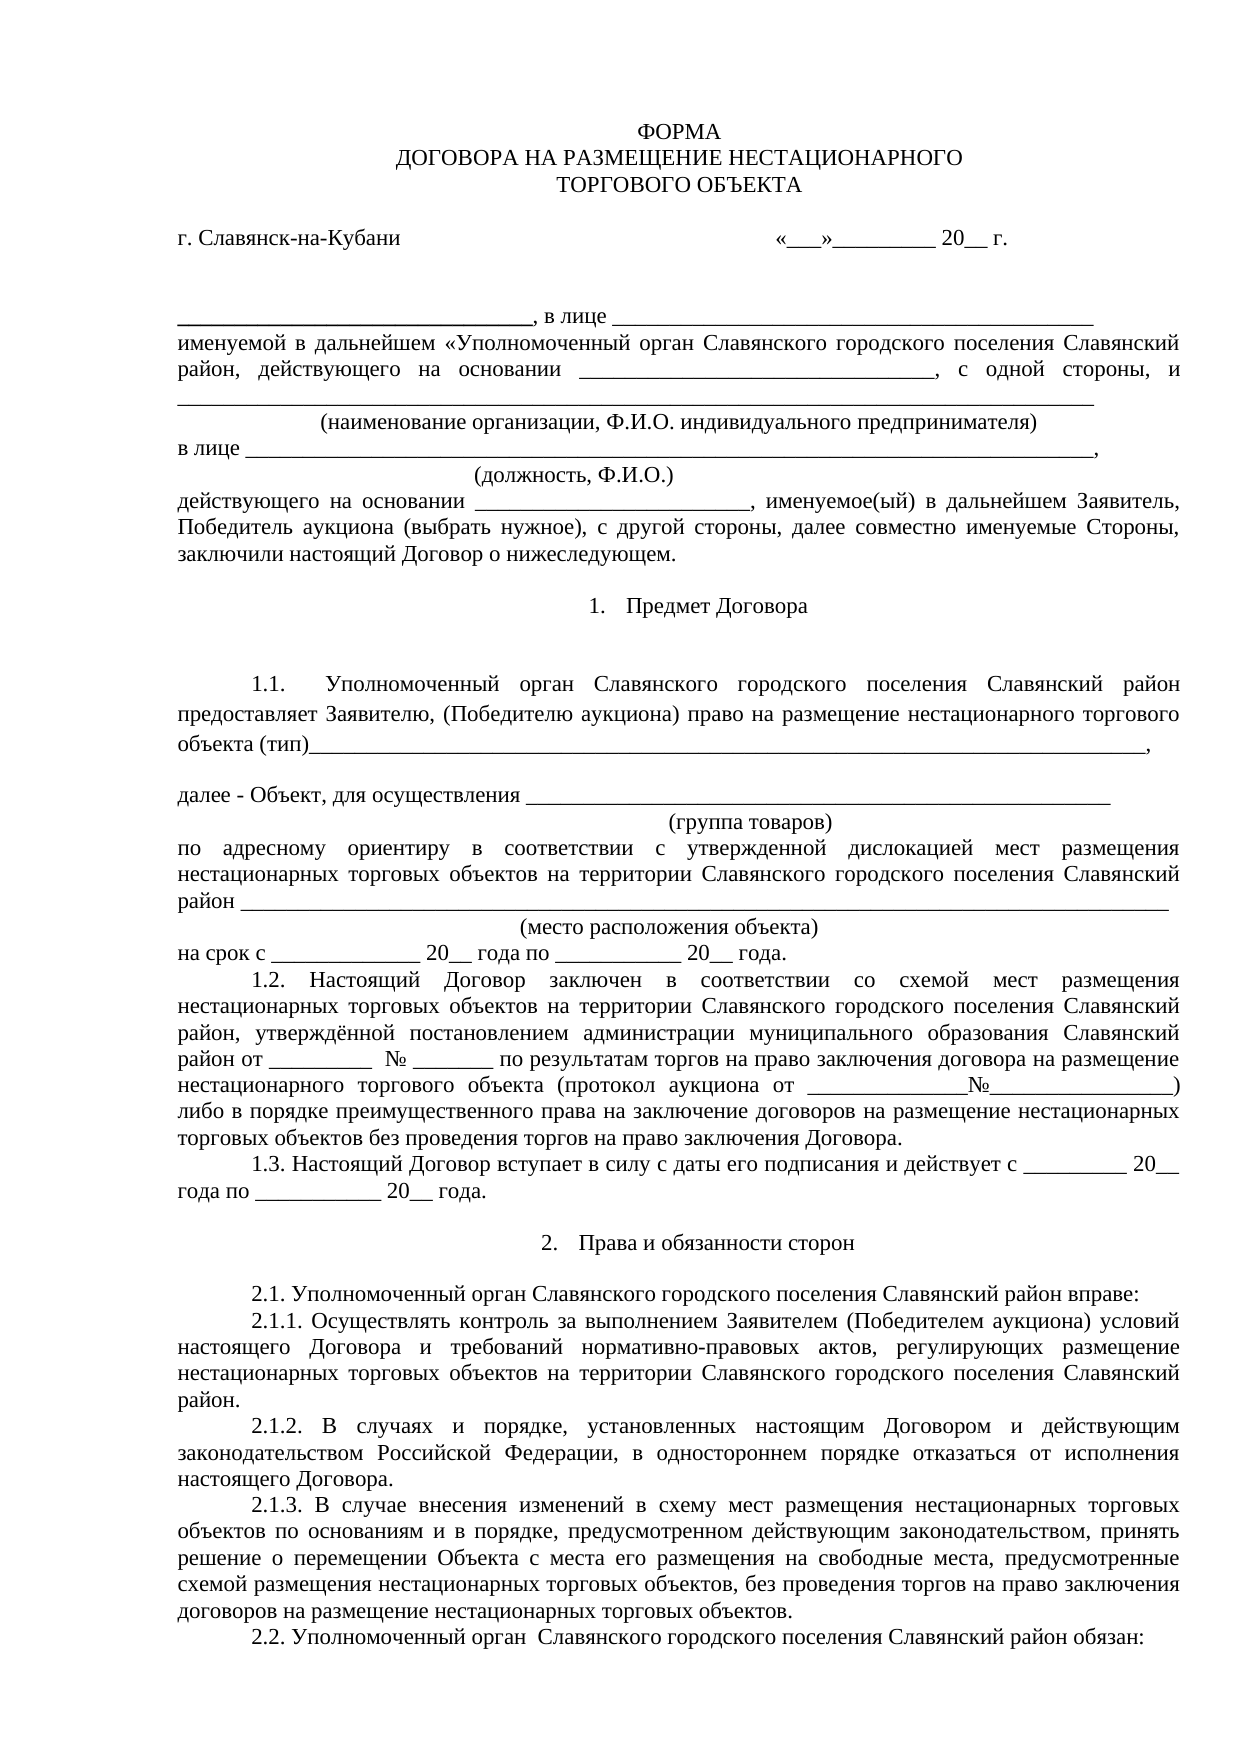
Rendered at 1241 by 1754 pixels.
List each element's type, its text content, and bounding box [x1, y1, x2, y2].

text 2.1. Уполномоченный орган Славянского городского поселения Славянский район вправе: [177, 1280, 1181, 1307]
list Права и обязанности сторон [215, 1229, 1181, 1256]
text в лице __________________________________________________________________________, [177, 434, 1181, 461]
text на срок с _____________ 20__ года по ___________ 20__ года. [177, 939, 1181, 966]
text 2.1.2. В случаях и порядке, установленных настоящим Договором и действующим законодательством Российской Федерации, в одностороннем порядке отказаться от исполнения настоящего Договора. [177, 1412, 1181, 1491]
text 2.1.3. В случае внесения изменений в схему мест размещения нестационарных торговых объектов по основаниям и в порядке, предусмотренном действующим законодательством, принять решение о перемещении Объекта с места его размещения на свободные места, предусмотренные схемой размещения нестационарных торговых объектов, без проведения торгов на право заключения договоров на размещение нестационарных торговых объектов. [177, 1491, 1181, 1623]
text 2.2. Уполномоченный орган Славянского городского поселения Славянский район обязан: [177, 1623, 1181, 1649]
text именуемой в дальнейшем «Уполномоченный орган Славянского городского поселения Славянский район, действующего на основании _______________________________, с одной стороны, и ________________________________________________________________________________ [177, 329, 1181, 408]
text 1.3. Настоящий Договор вступает в силу с даты его подписания и действует с _________ 20__ года по ___________ 20__ года. [177, 1150, 1181, 1203]
text _______________________________, в лице __________________________________________ [177, 303, 1181, 329]
text действующего на основании ________________________, именуемое(ый) в дальнейшем Заявитель, Победитель аукциона (выбрать нужное), с другой стороны, далее совместно именуемые Стороны, заключили настоящий Договор о нижеследующем. [177, 487, 1181, 566]
text ДОГОВОРА НА РАЗМЕЩЕНИЕ НЕСТАЦИОНАРНОГО [177, 144, 1181, 171]
text (место расположения объекта) [177, 913, 1181, 939]
list Предмет Договора [215, 592, 1181, 619]
text 1.2. Настоящий Договор заключен в соответствии со схемой мест размещения нестационарных торговых объектов на территории Славянского городского поселения Славянский район, утверждённой постановлением администрации муниципального образования Славянский район от _________ № _______ по результатам торгов на право заключения договора на размещение нестационарного торгового объекта (протокол аукциона от ______________№________________) либо в порядке преимущественного права на заключение договоров на размещение нестационарных торговых объектов без проведения торгов на право заключения Договора. [177, 966, 1181, 1150]
text по адресному ориентиру в соответствии с утвержденной дислокацией мест размещения нестационарных торговых объектов на территории Славянского городского поселения Славянский район _________________________________________________________________________________ [177, 834, 1181, 913]
text ТОРГОВОГО ОБЪЕКТА [177, 171, 1181, 197]
text (должность, Ф.И.О.) [177, 461, 1181, 487]
list Уполномоченный орган Славянского городского поселения Славянский район предоставляет Заявителю, (Победителю аукциона) право на размещение нестационарного торгового объекта (тип)_________________________________________________________________________, [177, 670, 1181, 757]
text далее - Объект, для осуществления ___________________________________________________ [177, 781, 1181, 808]
text (наименование организации, Ф.И.О. индивидуального предпринимателя) [177, 408, 1181, 434]
text 2.1.1. Осуществлять контроль за выполнением Заявителем (Победителем аукциона) условий настоящего Договора и требований нормативно-правовых актов, регулирующих размещение нестационарных торговых объектов на территории Славянского городского поселения Славянский район. [177, 1307, 1181, 1412]
text ФОРМА [177, 118, 1181, 144]
text г. Славянск-на-Кубани «___»_________ 20__ г. [177, 223, 1181, 250]
text (группа товаров) [177, 808, 1181, 834]
